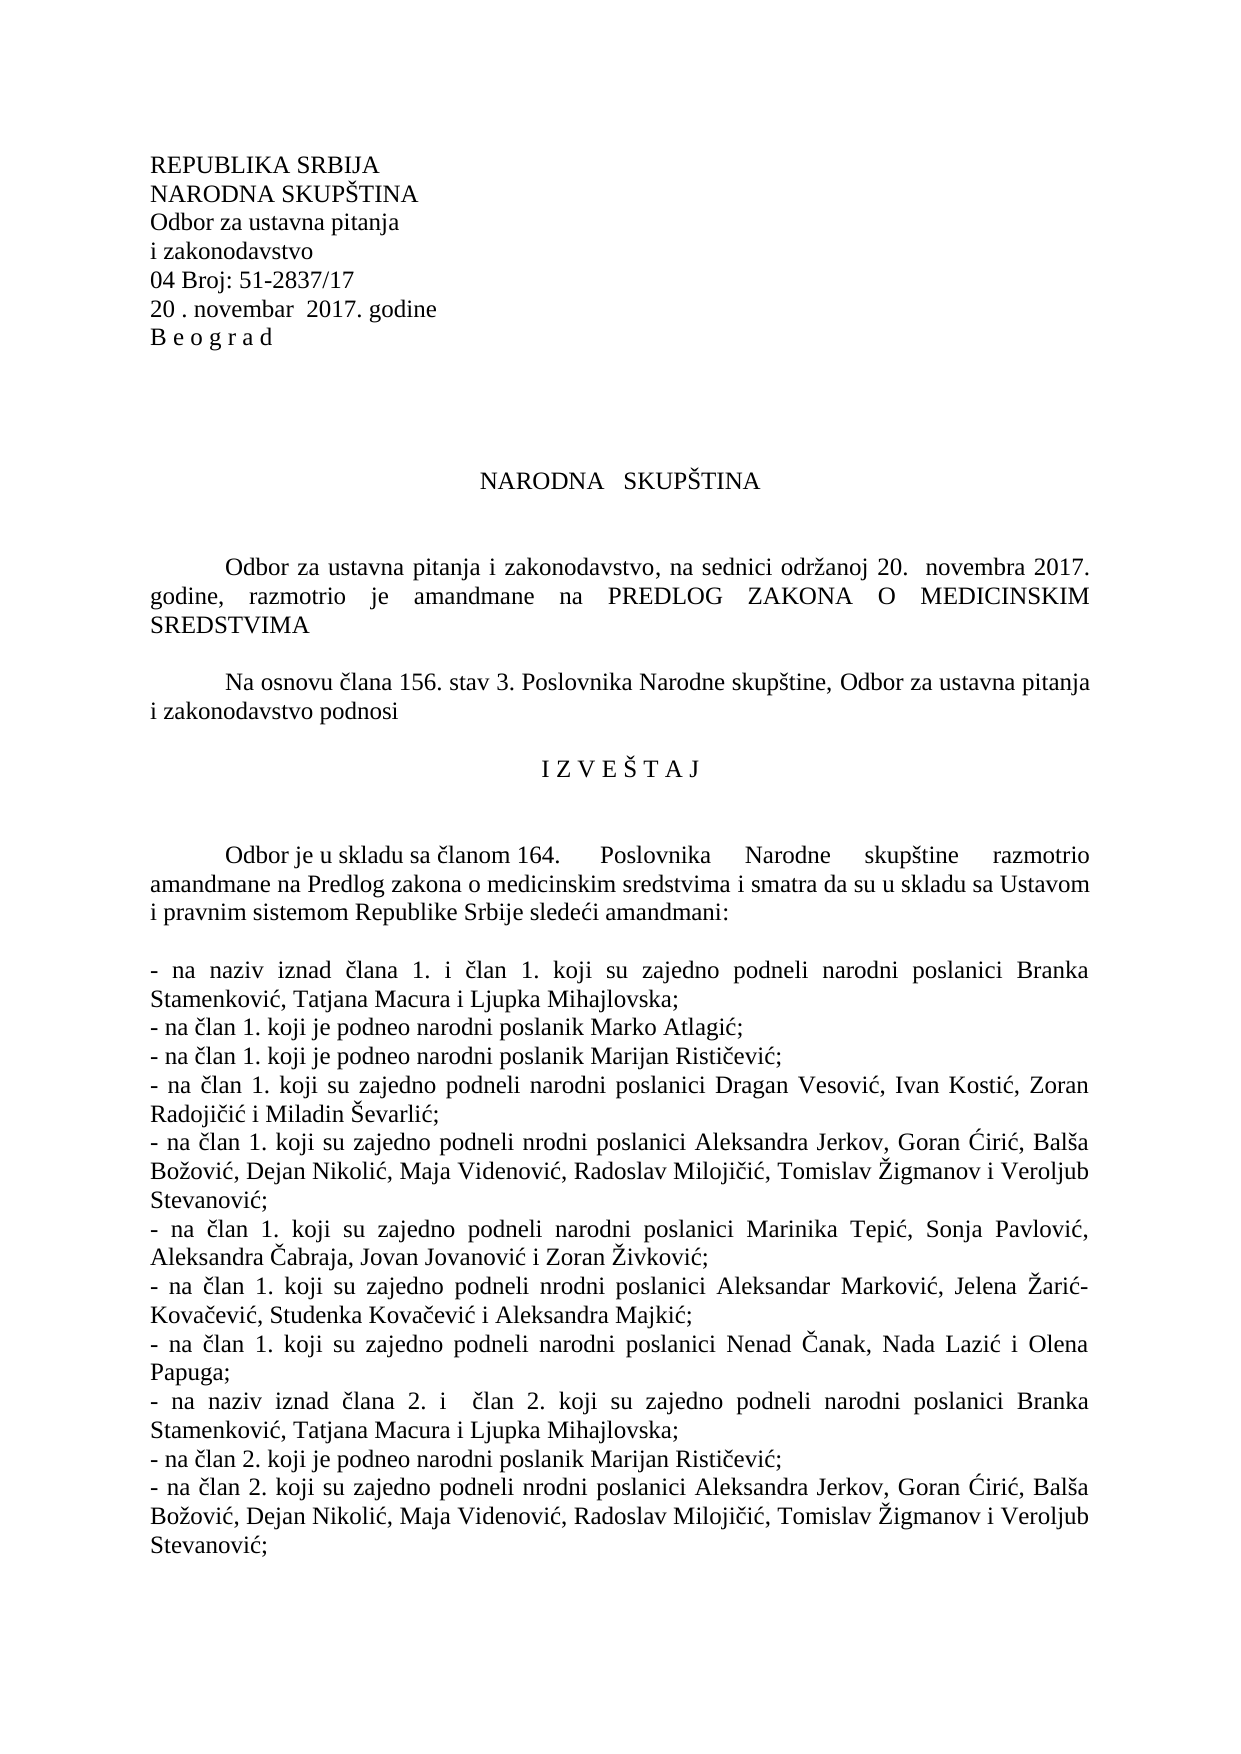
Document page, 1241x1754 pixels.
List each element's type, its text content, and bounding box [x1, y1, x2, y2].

text REPUBLIKA SRBIJA [150, 150, 1090, 179]
text - na naziv iznad člana 2. i član 2. koji su zajedno podneli narodni poslanici Branka Stamenković, Tatjana Macura i Ljupka Mihajlovska; [150, 1386, 1090, 1444]
text i zakonodavstvo [150, 236, 1090, 265]
text - na član 1. koji su zajedno podneli narodni poslanici Nenad Čanak, Nada Lazić i Olena Papuga; [150, 1329, 1090, 1386]
text I Z V E Š T A J [150, 754, 1090, 782]
text NARODNA SKUPŠTINA [150, 466, 1090, 495]
text 20 . novembar 2017. godine [150, 294, 1090, 322]
text B e o g r a d [150, 322, 1090, 351]
text - na naziv iznad člana 1. i član 1. koji su zajedno podneli narodni poslanici Branka Stamenković, Tatjana Macura i Ljupka Mihajlovska; [150, 955, 1090, 1012]
text Odbor je u skladu sa članom 164. Poslovnika Narodne skupštine razmotrio amandmane na Predlog zakona o medicinskim sredstvima i smatra da su u skladu sa Ustavom i pravnim sistemom Republike Srbije sledeći amandmani: [150, 840, 1090, 926]
text - na član 1. koji su zajedno podneli narodni poslanici Dragan Vesović, Ivan Kostić, Zoran Radojičić i Miladin Ševarlić; [150, 1070, 1090, 1127]
text Odbor za ustavna pitanja [150, 207, 1090, 236]
text - na član 2. koji su zajedno podneli nrodni poslanici Aleksandra Jerkov, Goran Ćirić, Balša Božović, Dejan Nikolić, Maja Videnović, Radoslav Milojičić, Tomislav Žigmanov i Veroljub Stevanović; [150, 1472, 1090, 1559]
text Na osnovu člana 156. stav 3. Poslovnika Narodne skupštine, Odbor za ustavna pitanja i zakonodavstvo podnosi [150, 667, 1090, 725]
text 04 Broj: 51-2837/17 [150, 265, 1090, 294]
text - na član 1. koji su zajedno podneli narodni poslanici Marinika Tepić, Sonja Pavlović, Aleksandra Čabraja, Jovan Jovanović i Zoran Živković; [150, 1214, 1090, 1271]
text - na član 2. koji je podneo narodni poslanik Marijan Rističević; [150, 1444, 1090, 1472]
text - na član 1. koji je podneo narodni poslanik Marijan Rističević; [150, 1041, 1090, 1070]
text NARODNA SKUPŠTINA [150, 179, 1090, 207]
text - na član 1. koji su zajedno podneli nrodni poslanici Aleksandra Jerkov, Goran Ćirić, Balša Božović, Dejan Nikolić, Maja Videnović, Radoslav Milojičić, Tomislav Žigmanov i Veroljub Stevanović; [150, 1127, 1090, 1214]
text - na član 1. koji je podneo narodni poslanik Marko Atlagić; [150, 1012, 1090, 1041]
text - na član 1. koji su zajedno podneli nrodni poslanici Aleksandar Marković, Jelena Žarić-Kovačević, Studenka Kovačević i Aleksandra Majkić; [150, 1271, 1090, 1329]
text Odbor za ustavna pitanja i zakonodavstvo, na sednici održanoj 20. novembra 2017. godine, razmotrio je amandmane na PREDLOG ZAKONA O MEDICINSKIM SREDSTVIMA [150, 552, 1090, 639]
